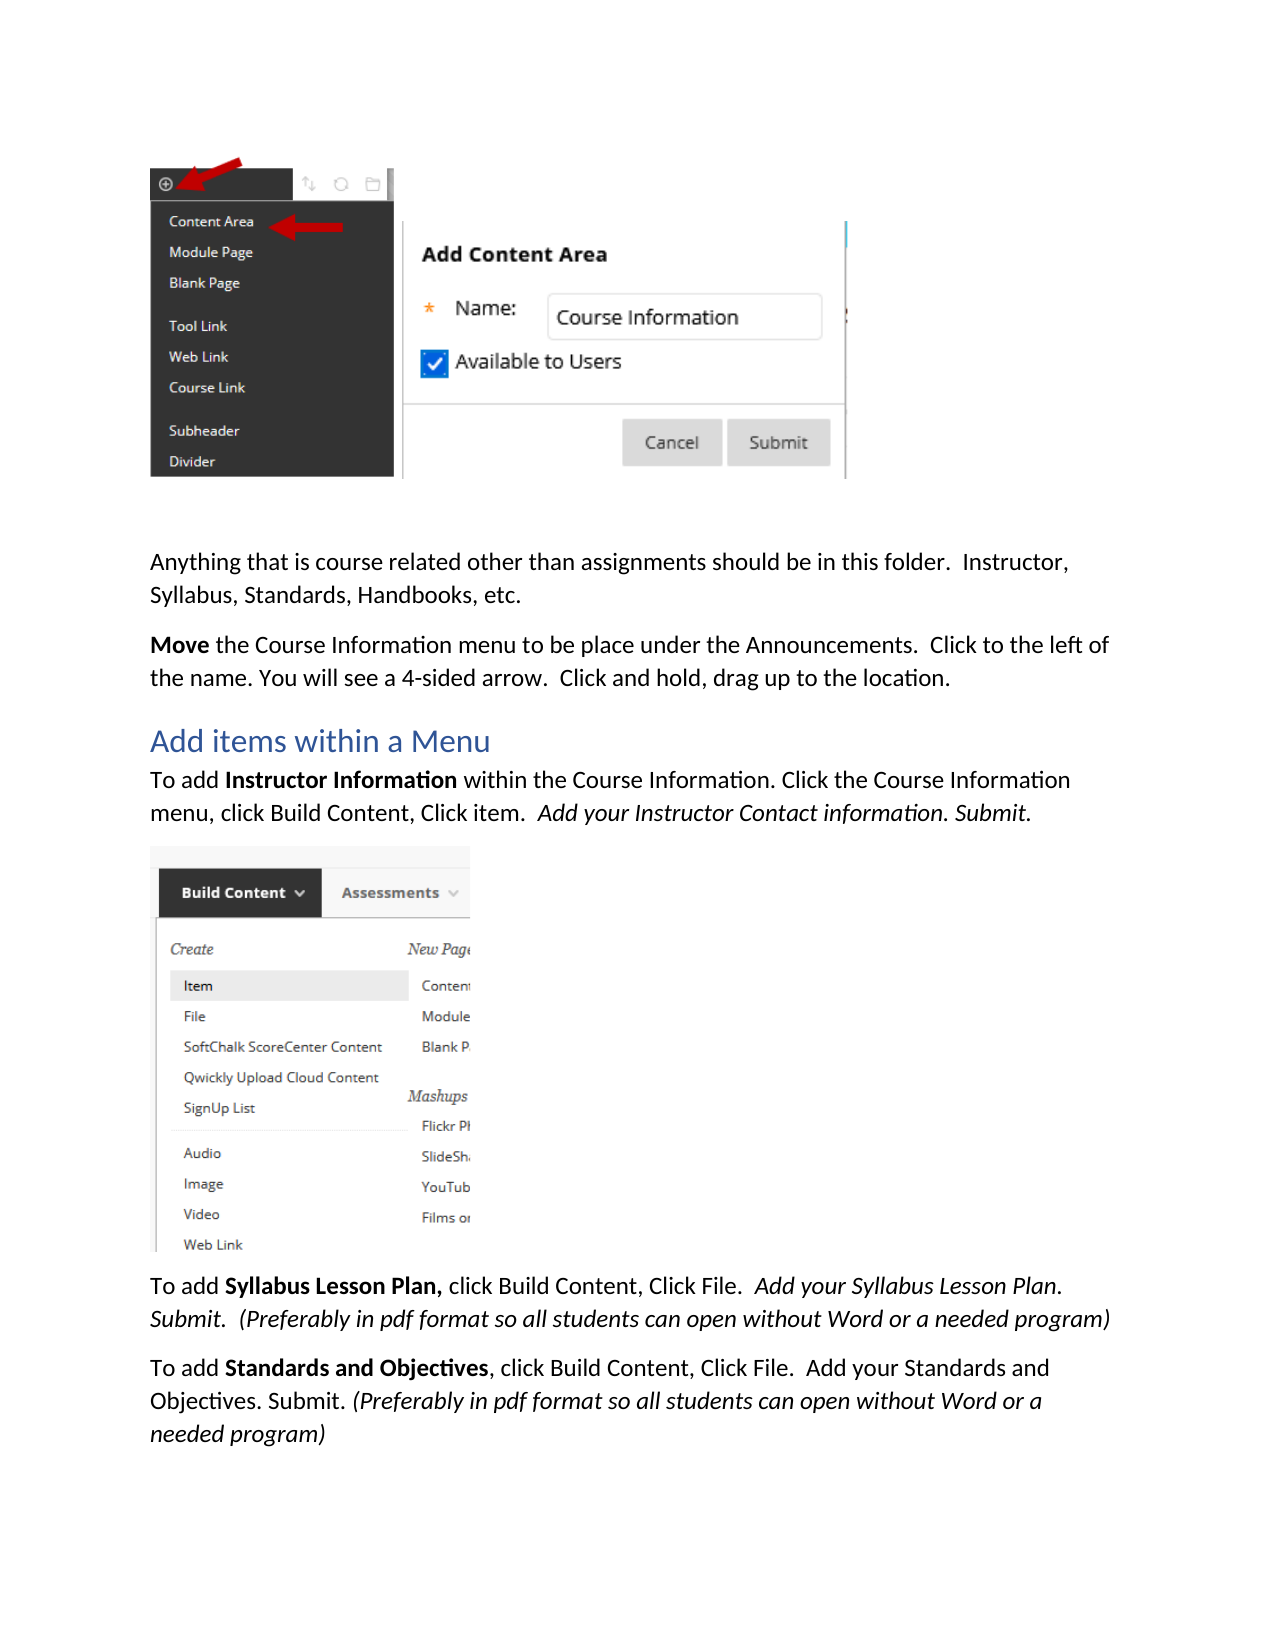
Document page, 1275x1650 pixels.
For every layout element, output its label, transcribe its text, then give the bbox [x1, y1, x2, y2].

text To add Syllabus Lesson Plan, click Build Content, Click File. Add your Syllabus Lesson Plan. Submit. (Preferably in pdf format so all students can open without Word or a needed program) [150, 1270, 1125, 1333]
subtitle Add items within a Menu [150, 720, 1125, 761]
text Move the Course Information menu to be place under the Announcements. Click to the left of the name. You will see a 4-sided arrow. Click and hold, drag up to the location. [150, 629, 1125, 692]
text To add Instructor Information within the Course Information. Click the Course Information menu, click Build Content, Click item. Add your Instructor Contact information. Submit. [150, 764, 1125, 827]
picture [150, 150, 848, 479]
text To add Standards and Objectives, click Build Content, Click File. Add your Standards and Objectives. Submit. (Preferably in pdf format so all students can open without Word or a needed program) [150, 1353, 1125, 1449]
picture [150, 846, 471, 1252]
text Anything that is course related other than assignments should be in this folder. Instructor, Syllabus, Standards, Handbooks, etc. [150, 547, 1125, 610]
